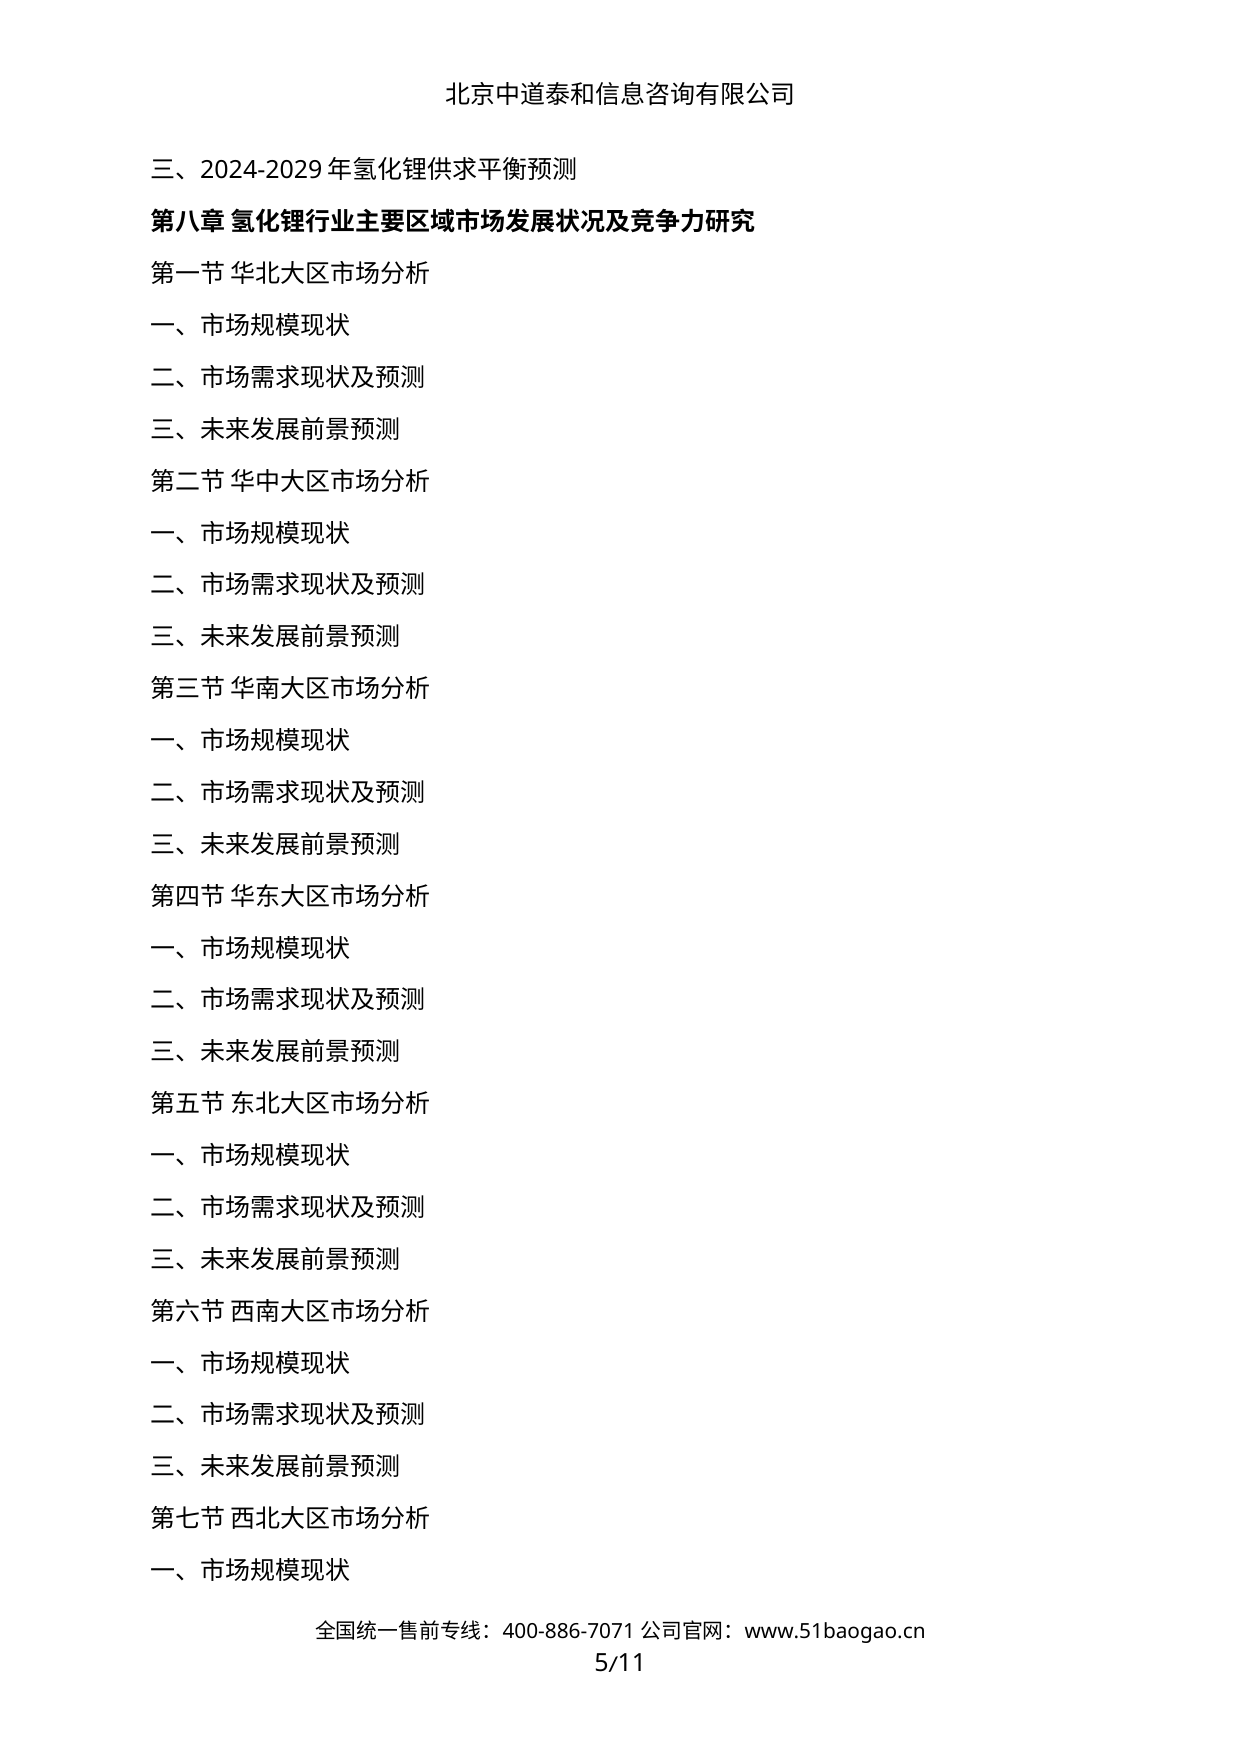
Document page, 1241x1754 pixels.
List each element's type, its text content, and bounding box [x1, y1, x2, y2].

text 第八章 氢化锂行业主要区域市场发展状况及竞争力研究 [150, 202, 1090, 238]
text 一、市场规模现状 [150, 721, 1090, 757]
text 一、市场规模现状 [150, 1343, 1090, 1379]
text 二、市场需求现状及预测 [150, 772, 1090, 809]
text 二、市场需求现状及预测 [150, 1395, 1090, 1431]
text 三、未来发展前景预测 [150, 1447, 1090, 1483]
text 一、市场规模现状 [150, 306, 1090, 342]
text 第四节 华东大区市场分析 [150, 876, 1090, 912]
text 第七节 西北大区市场分析 [150, 1499, 1090, 1535]
text 一、市场规模现状 [150, 1136, 1090, 1172]
text 三、未来发展前景预测 [150, 409, 1090, 446]
text 一、市场规模现状 [150, 928, 1090, 964]
text 三、2024-2029年氢化锂供求平衡预测 [150, 150, 1090, 186]
text 第三节 华南大区市场分析 [150, 669, 1090, 705]
text 三、未来发展前景预测 [150, 1032, 1090, 1068]
text 第二节 华中大区市场分析 [150, 461, 1090, 497]
text 第六节 西南大区市场分析 [150, 1291, 1090, 1327]
text 二、市场需求现状及预测 [150, 357, 1090, 394]
text 第一节 华北大区市场分析 [150, 254, 1090, 290]
text 二、市场需求现状及预测 [150, 565, 1090, 601]
text 二、市场需求现状及预测 [150, 1187, 1090, 1224]
text 一、市场规模现状 [150, 1551, 1090, 1587]
text 三、未来发展前景预测 [150, 617, 1090, 653]
text 三、未来发展前景预测 [150, 1239, 1090, 1276]
text 第五节 东北大区市场分析 [150, 1084, 1090, 1120]
text 二、市场需求现状及预测 [150, 980, 1090, 1016]
text 一、市场规模现状 [150, 513, 1090, 549]
text 三、未来发展前景预测 [150, 824, 1090, 861]
